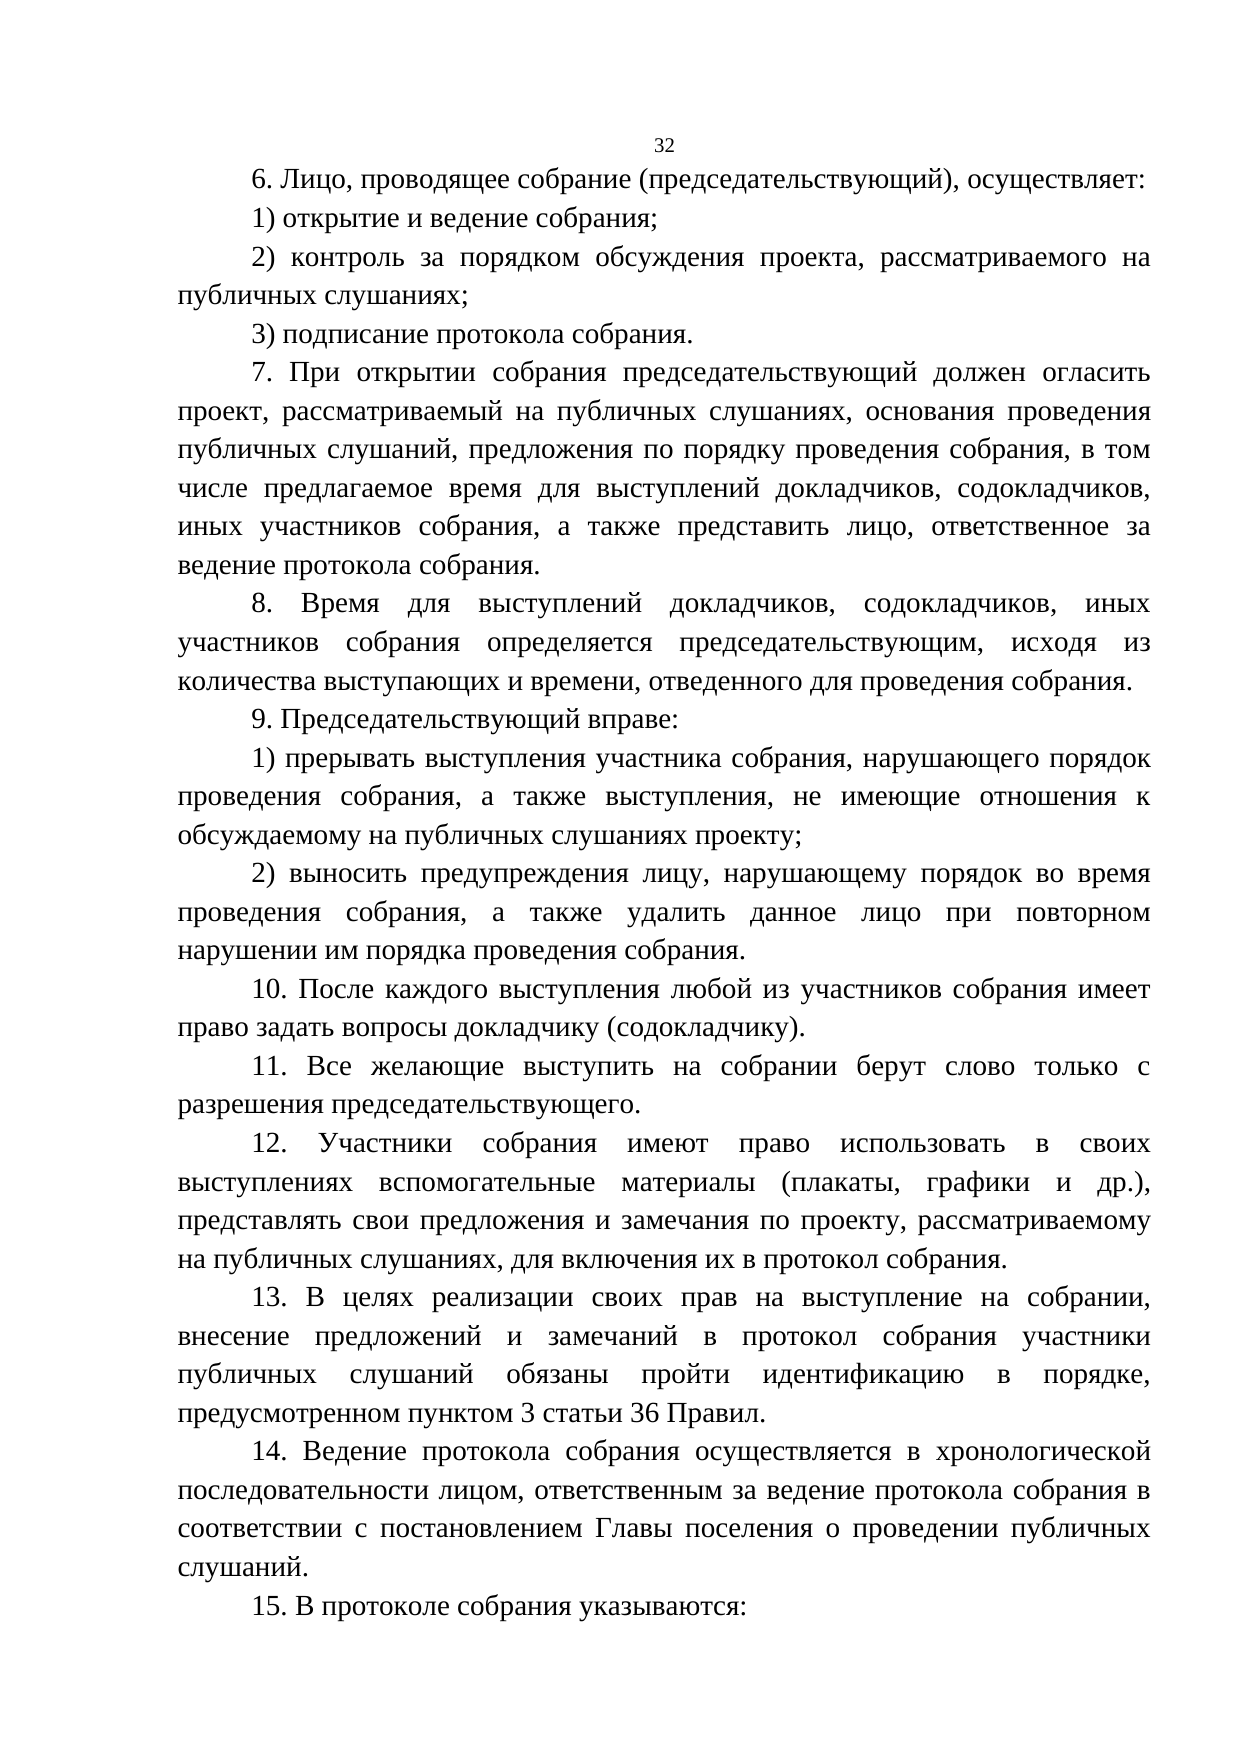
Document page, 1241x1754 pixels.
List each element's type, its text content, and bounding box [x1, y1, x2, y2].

text 11. Все желающие выступить на собрании берут слово только с разрешения председательствующего. [177, 1048, 1152, 1120]
text 2) контроль за порядком обсуждения проекта, рассматриваемого на публичных слушаниях; [177, 239, 1152, 311]
text 1) прерывать выступления участника собрания, нарушающего порядок проведения собрания, а также выступления, не имеющие отношения к обсуждаемому на публичных слушаниях проекту; [177, 740, 1152, 850]
text 14. Ведение протокола собрания осуществляется в хронологической последовательности лицом, ответственным за ведение протокола собрания в соответствии с постановлением Главы поселения о проведении публичных слушаний. [177, 1433, 1152, 1583]
text 9. Председательствующий вправе: [177, 701, 1152, 735]
text 12. Участники собрания имеют право использовать в своих выступлениях вспомогательные материалы (плакаты, графики и др.), представлять свои предложения и замечания по проекту, рассматриваемому на публичных слушаниях, для включения их в протокол собрания. [177, 1125, 1152, 1274]
text 15. В протоколе собрания указываются: [177, 1588, 1152, 1621]
text 8. Время для выступлений докладчиков, содокладчиков, иных участников собрания определяется председательствующим, исходя из количества выступающих и времени, отведенного для проведения собрания. [177, 586, 1152, 696]
text 3) подписание протокола собрания. [177, 316, 1152, 349]
text 13. В целях реализации своих прав на выступление на собрании, внесение предложений и замечаний в протокол собрания участники публичных слушаний обязаны пройти идентификацию в порядке, предусмотренном пунктом 3 статьи 36 Правил. [177, 1279, 1152, 1428]
text 7. При открытии собрания председательствующий должен огласить проект, рассматриваемый на публичных слушаниях, основания проведения публичных слушаний, предложения по порядку проведения собрания, в том числе предлагаемое время для выступлений докладчиков, содокладчиков, иных участников собрания, а также представить лицо, ответственное за ведение протокола собрания. [177, 354, 1152, 581]
text 2) выносить предупреждения лицу, нарушающему порядок во время проведения собрания, а также удалить данное лицо при повторном нарушении им порядка проведения собрания. [177, 855, 1152, 966]
text 10. После каждого выступления любой из участников собрания имеет право задать вопросы докладчику (содокладчику). [177, 971, 1152, 1043]
text 6. Лицо, проводящее собрание (председательствующий), осуществляет: [177, 162, 1152, 195]
text 1) открытие и ведение собрания; [177, 200, 1152, 234]
